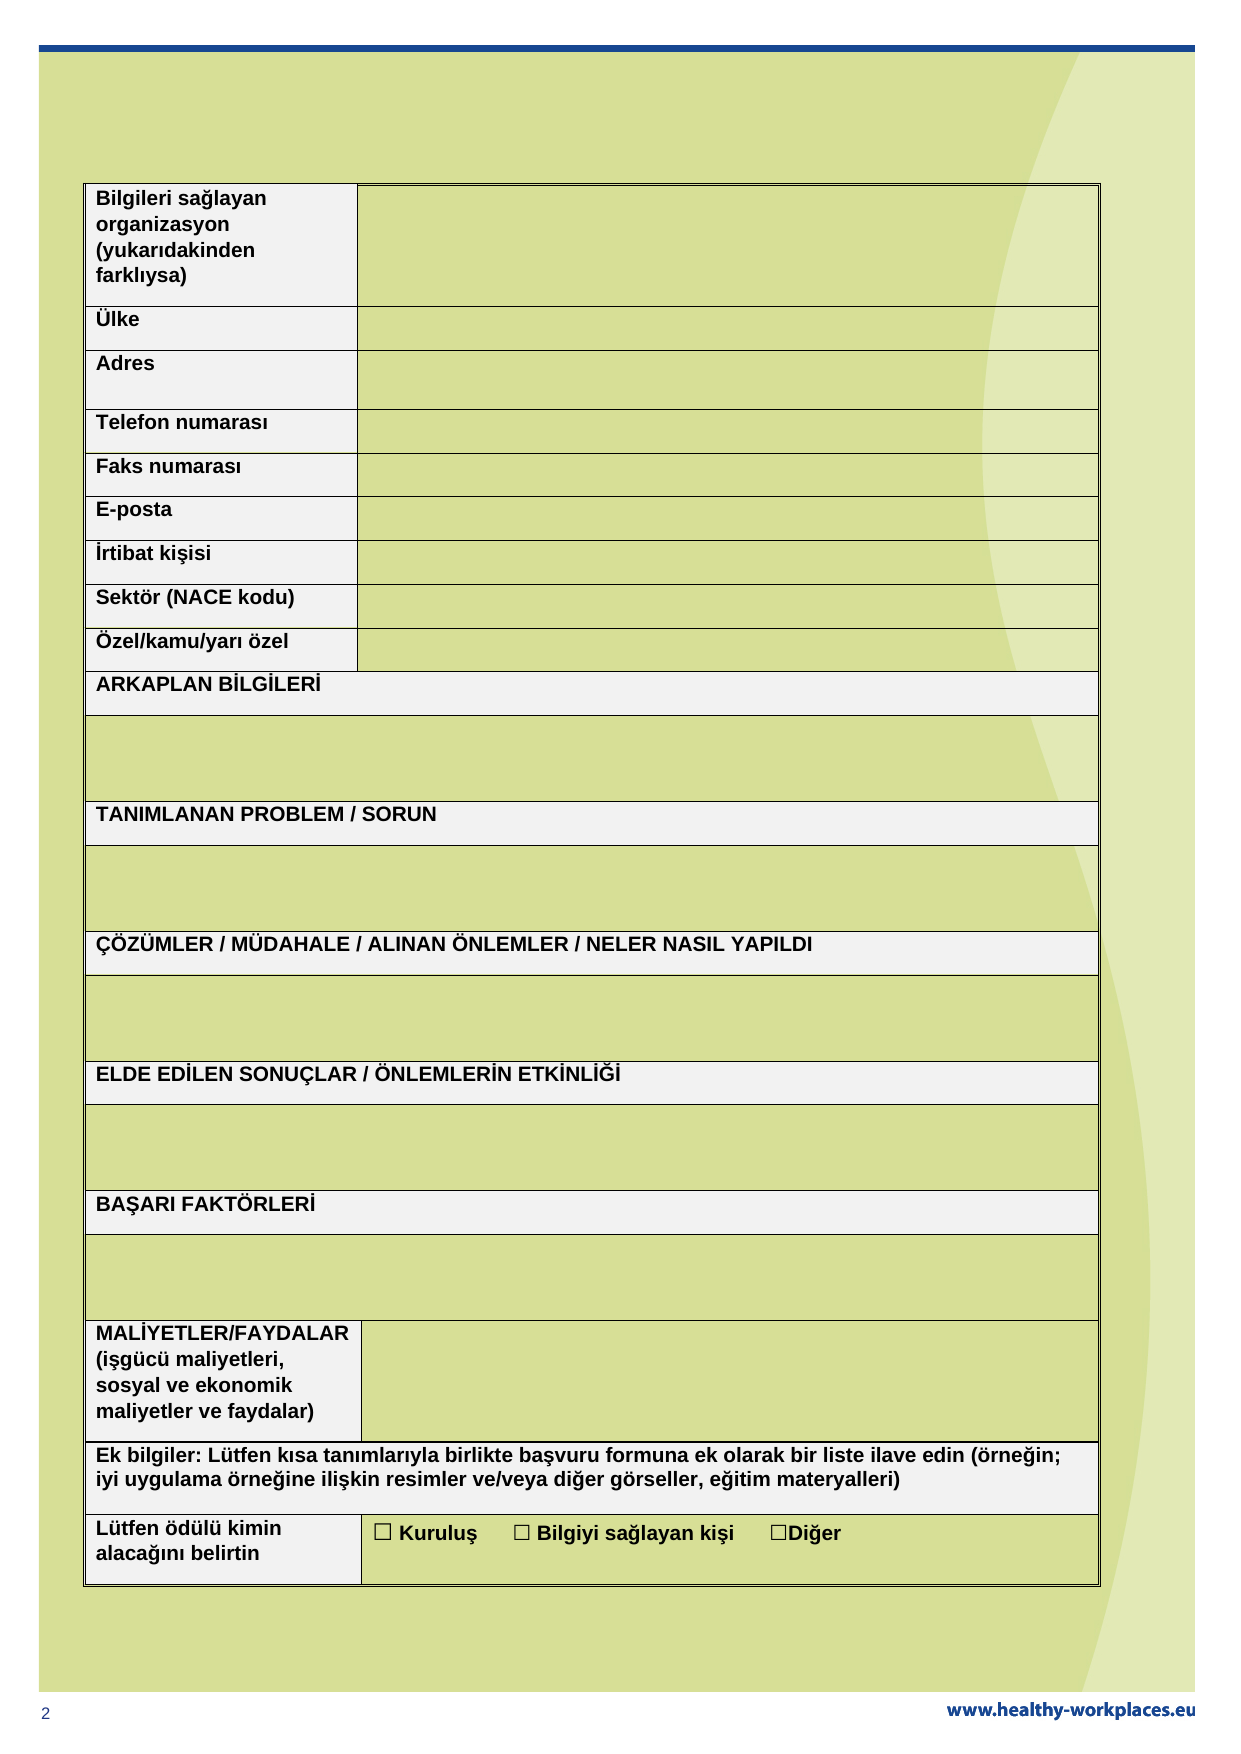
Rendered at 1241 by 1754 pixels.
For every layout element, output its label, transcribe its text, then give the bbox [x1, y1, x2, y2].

table_cell İrtibat kişisi [86, 541, 357, 584]
table_cell [86, 716, 1098, 801]
table_cell Özel/kamu/yarı özel [86, 629, 357, 671]
table_cell [86, 1235, 1098, 1320]
table_cell ÇÖZÜMLER / MÜDAHALE / ALINAN ÖNLEMLER / NELER NASIL YAPILDI [86, 932, 1098, 974]
table_cell Faks numarası [86, 454, 357, 496]
table_cell TANIMLANAN PROBLEM / SORUN [86, 802, 1098, 845]
table_cell [86, 846, 1098, 931]
table_cell [362, 1321, 1098, 1441]
table_cell [358, 541, 1098, 584]
table_cell E-posta [86, 497, 357, 540]
table_cell Kuruluş Bilgiyi sağlayan kişi Diğer [362, 1515, 1098, 1584]
table_cell [358, 454, 1098, 496]
table_cell Ek bilgiler: Lütfen kısa tanımlarıyla birlikte başvuru formuna ek olarak bir liste ilave edin (örneğin; iyi uygulama örneğine ilişkin resimler ve/veya diğer görseller, eğitim materyalleri) [86, 1443, 1098, 1514]
table_header Bilgileri sağlayan organizasyon (yukarıdakinden farklıysa) [86, 184, 357, 306]
table_cell Sektör (NACE kodu) [86, 585, 357, 627]
table_cell Lütfen ödülü kimin alacağını belirtin [86, 1515, 361, 1584]
table_cell Telefon numarası [86, 410, 357, 452]
table_cell [86, 1105, 1098, 1190]
table_cell MALİYETLER/FAYDALAR (işgücü maliyetleri, sosyal ve ekonomik maliyetler ve faydalar) [86, 1321, 361, 1441]
table_cell ELDE EDİLEN SONUÇLAR / ÖNLEMLERİN ETKİNLİĞİ [86, 1062, 1098, 1104]
table_cell [358, 410, 1098, 452]
table_cell Adres [86, 351, 357, 409]
table_cell [358, 629, 1098, 671]
table_cell Ülke [86, 307, 357, 350]
table_cell [358, 307, 1098, 350]
picture [38, 45, 1195, 1721]
table_cell ARKAPLAN BİLGİLERİ [86, 672, 1098, 715]
table_cell [358, 351, 1098, 409]
table_cell [358, 497, 1098, 540]
table_header [358, 186, 1098, 306]
table_cell BAŞARI FAKTÖRLERİ [86, 1191, 1098, 1234]
table_cell [358, 585, 1098, 627]
table_cell [86, 976, 1098, 1061]
